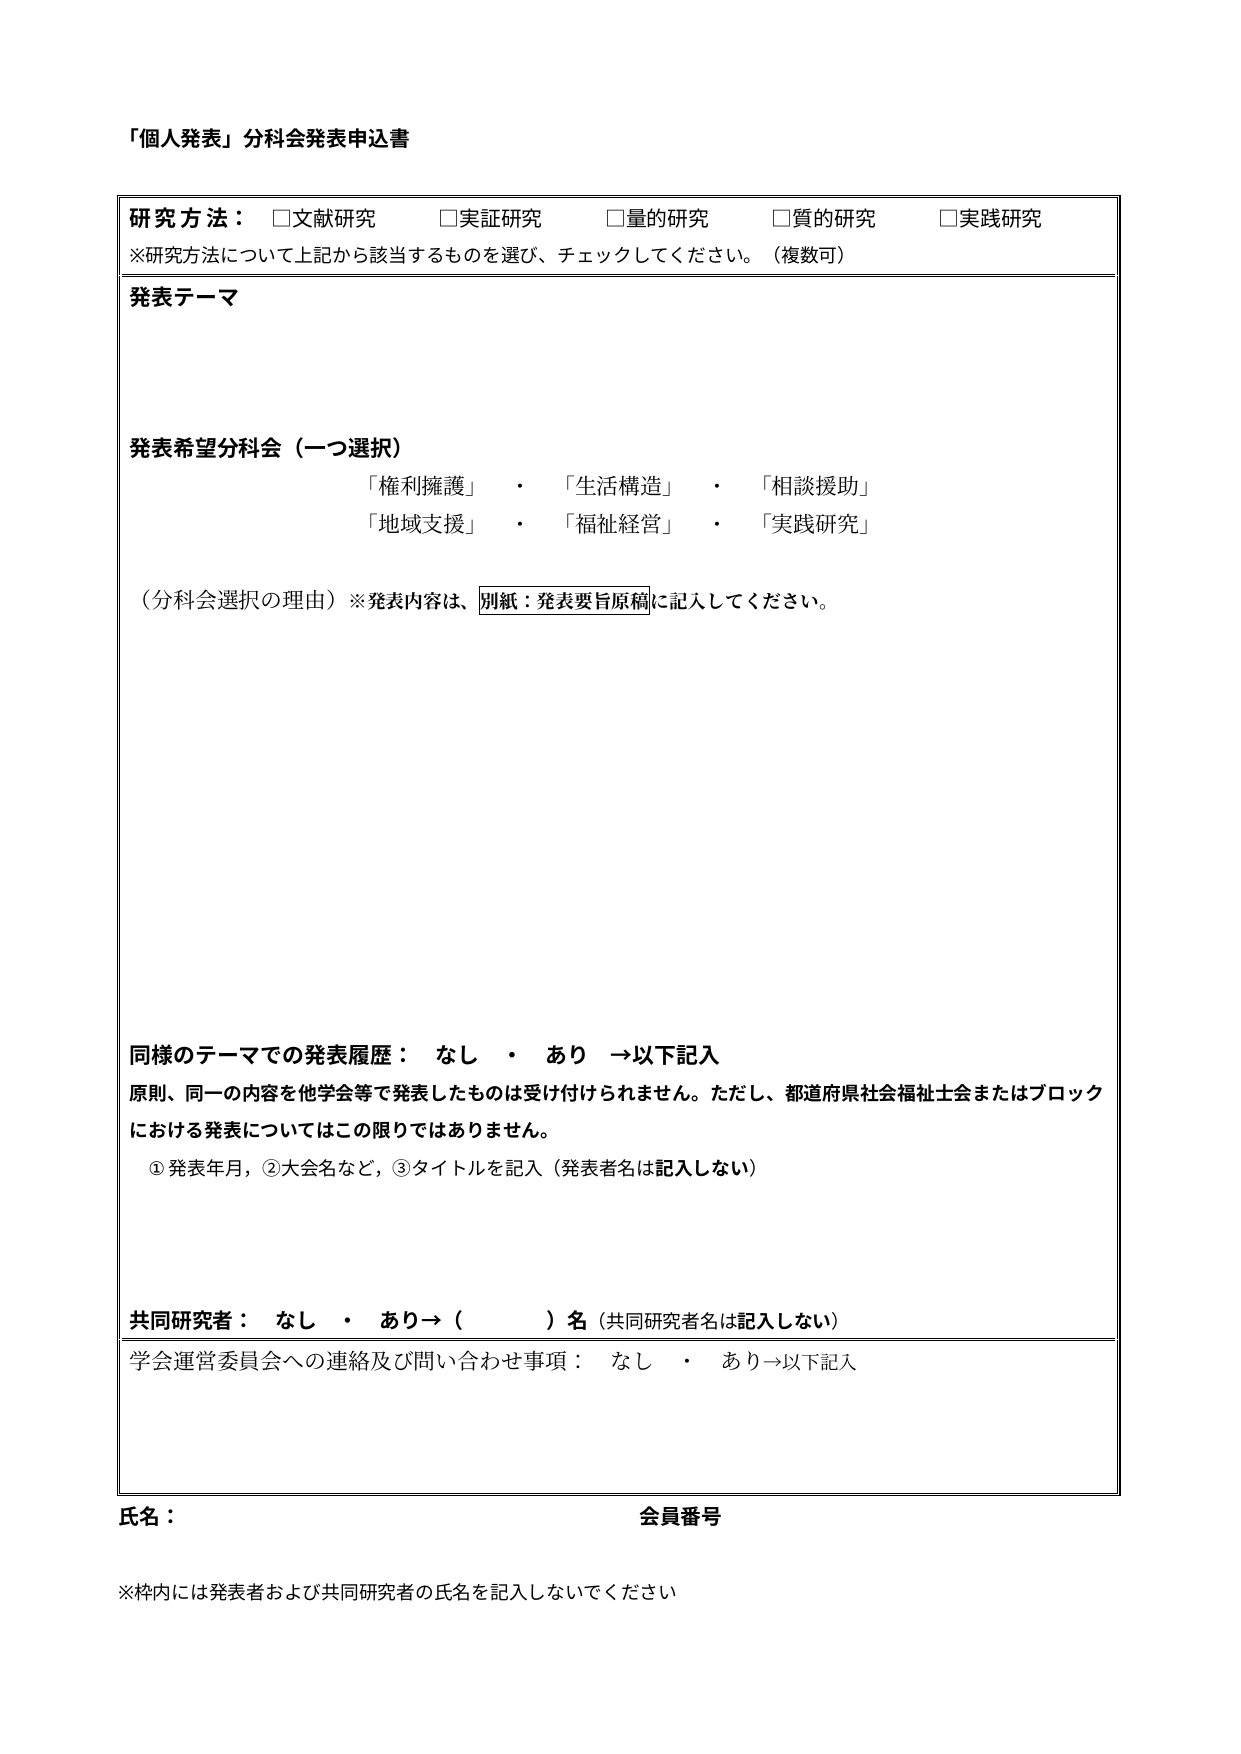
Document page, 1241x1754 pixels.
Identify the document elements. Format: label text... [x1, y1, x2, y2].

text 「個人発表」分科会発表申込書 [118, 119, 1122, 157]
table_cell 発表テーマ 発表希望分科会（一つ選択） 「権利擁護」 ・ 「生活構造」 ・ 「相談援助」 「地域支援」 ・ 「福祉経営」 ・ 「実践研究」 （分科会選択の理由）※発表内容は、別紙：発表要旨原稿に記入してください。 同様のテーマでの発表履歴： なし ・ あり →以下記入 原則、同一の内容を他学会等で発表したものは受け付けられません。ただし、都道府県社会福祉士会またはブロックにおける発表についてはこの限りではありません。 ①発表年月，②大会名など，③タイトルを記入（発表者名は記入しない） 共同研究者： なし ・ あり→（ ）名（共同研究者名は記入しない） [120, 274, 1117, 1338]
table_header 研究方法： □文献研究 □実証研究 □量的研究 □質的研究 □実践研究 ※研究方法について上記から該当するものを選び、チェックしてください。（複数可） [120, 198, 1117, 273]
text 氏名： 会員番号 [118, 1496, 1122, 1534]
table_cell 学会運営委員会への連絡及び問い合わせ事項： なし ・ あり→以下記入 [118, 1338, 1119, 1493]
text ※枠内には発表者および共同研究者の氏名を記入しないでください [118, 1572, 1122, 1610]
